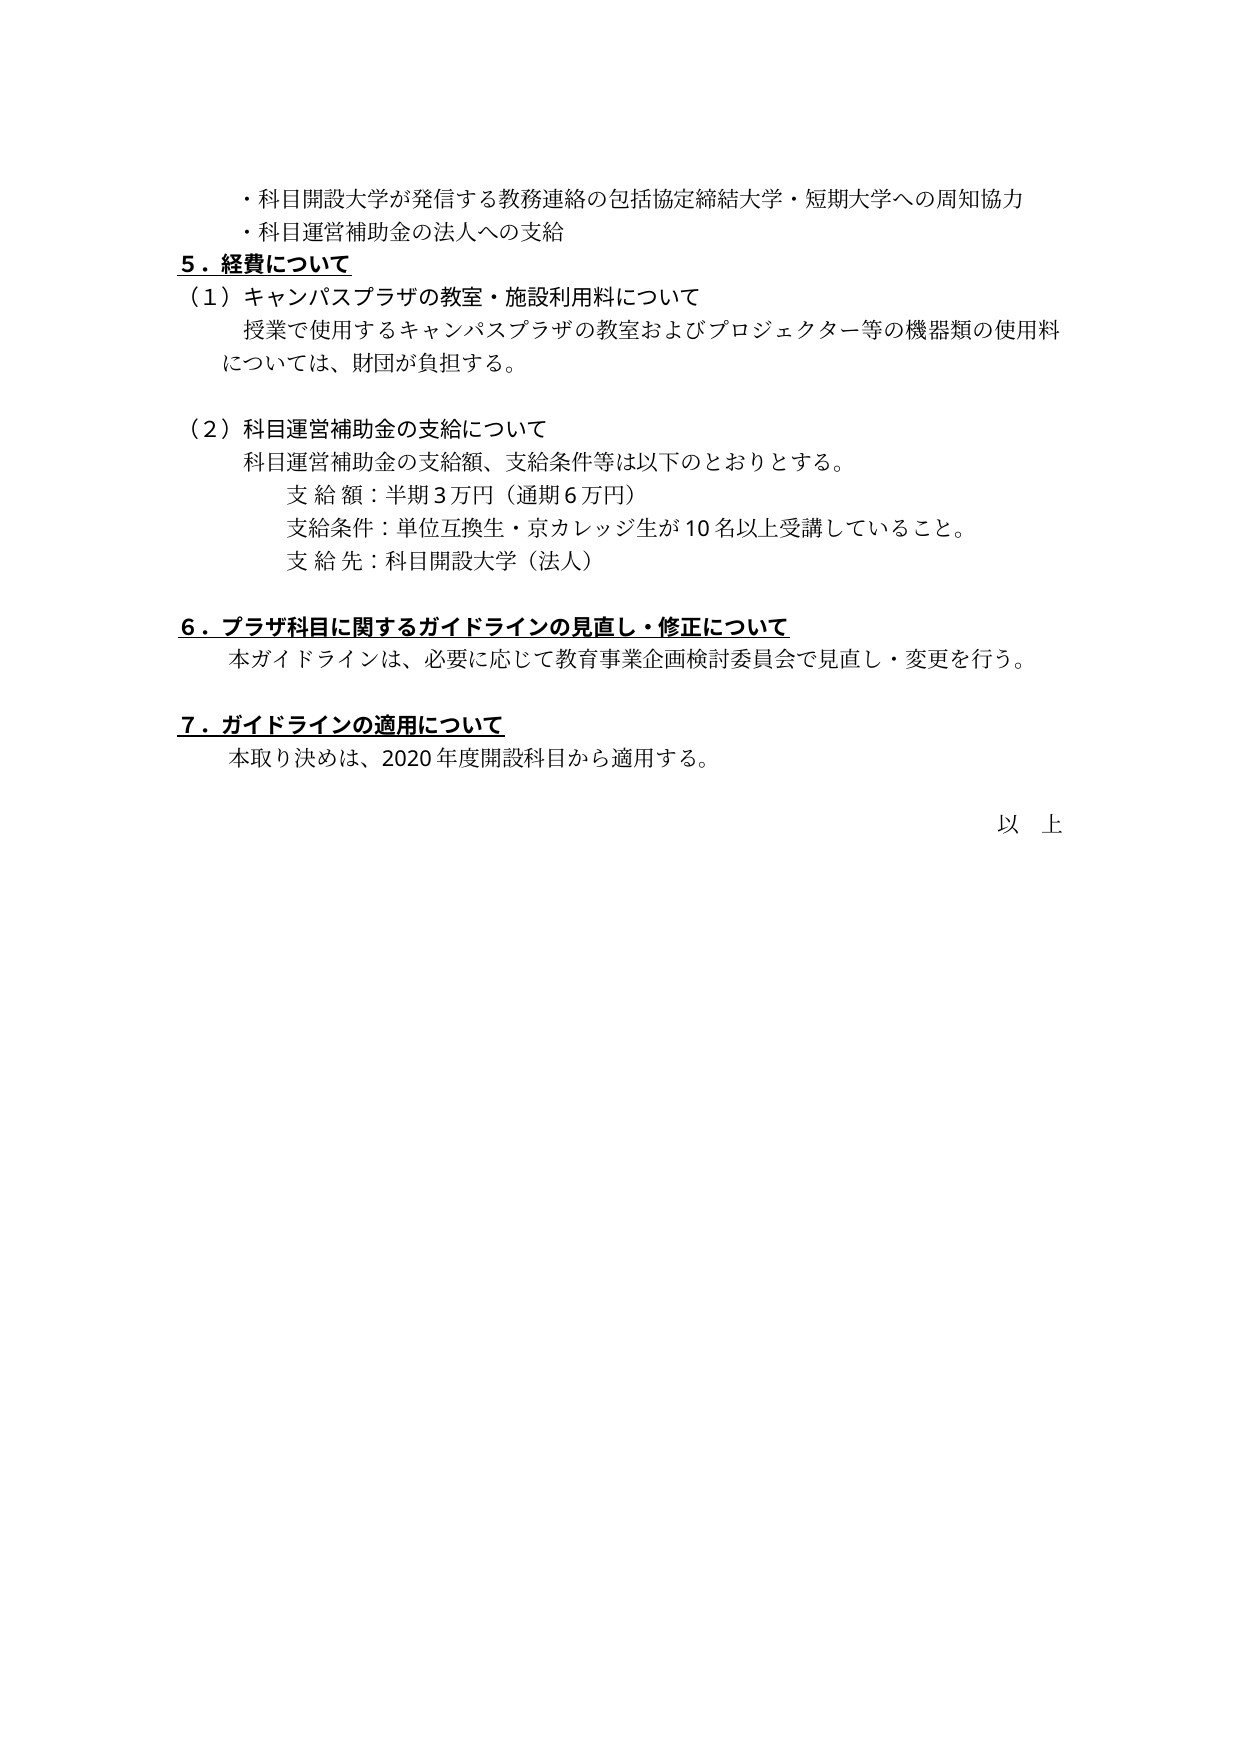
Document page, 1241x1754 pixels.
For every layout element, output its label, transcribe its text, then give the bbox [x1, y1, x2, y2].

text ５．経費について [177, 247, 1063, 280]
text ・科目運営補助金の法人への支給 [177, 214, 1063, 247]
text ７．ガイドラインの適用について [176, 708, 1063, 741]
text 授業で使用するキャンパスプラザの教室およびプロジェクター等の機器類の使用料については、財団が負担する。 [221, 313, 1063, 378]
text 科目運営補助金の支給額、支給条件等は以下のとおりとする。 [177, 444, 1063, 477]
text ・科目開設大学が発信する教務連絡の包括協定締結大学・短期大学への周知協力 [177, 181, 1063, 214]
text 本取り決めは、2020年度開設科目から適用する。 [207, 741, 1063, 773]
text 支 給 先：科目開設大学（法人） [177, 543, 1063, 576]
text ６．プラザ科目に関するガイドラインの見直し・修正について [177, 609, 1063, 642]
text （２）科目運営補助金の支給について [177, 411, 1063, 444]
text 支給条件：単位互換生・京カレッジ生が10名以上受講していること。 [177, 510, 1063, 543]
text 以 上 [177, 806, 1063, 839]
text 本ガイドラインは、必要に応じて教育事業企画検討委員会で見直し・変更を行う。 [207, 642, 1063, 675]
text （１）キャンパスプラザの教室・施設利用料について [177, 280, 1063, 313]
text 支 給 額：半期3万円（通期6万円） [177, 477, 1063, 510]
